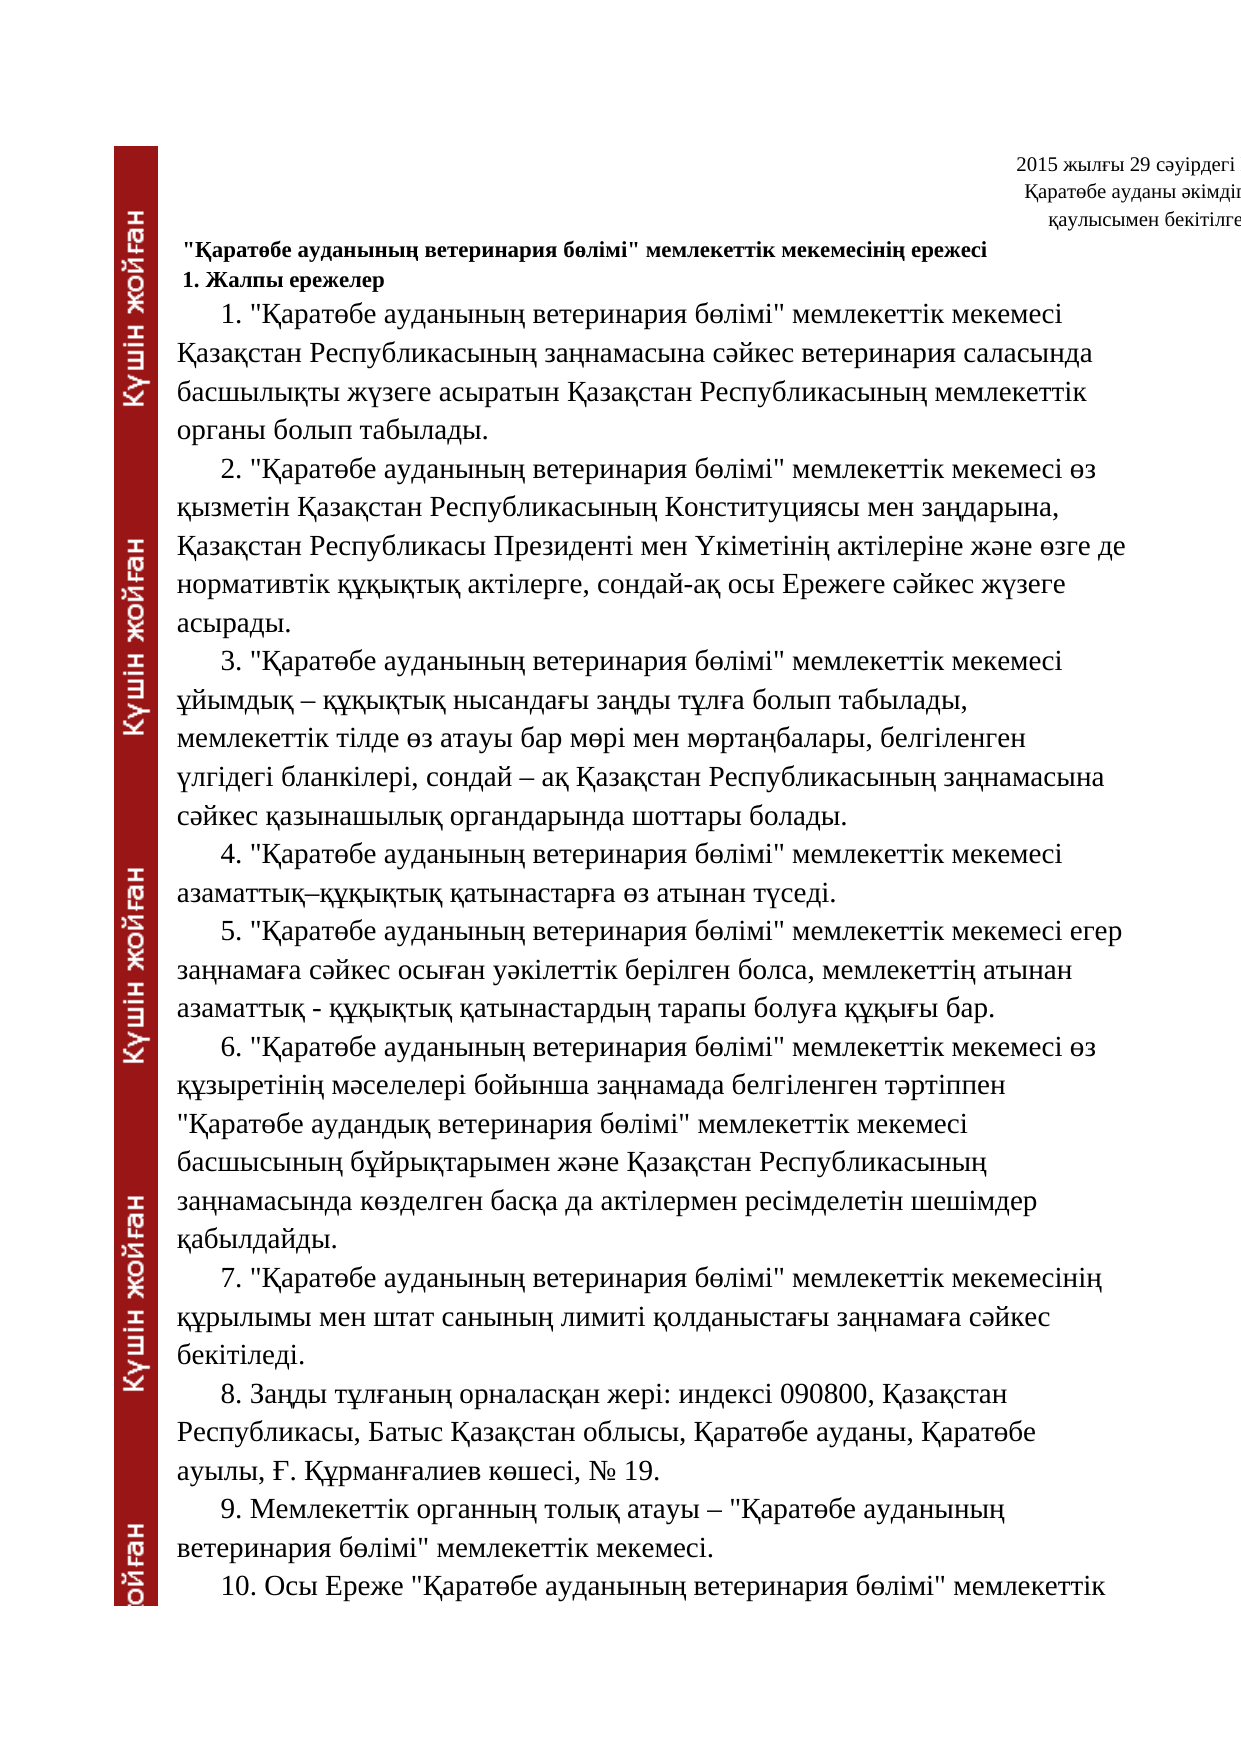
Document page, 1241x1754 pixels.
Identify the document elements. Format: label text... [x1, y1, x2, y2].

picture [114, 146, 158, 150]
table_header [101, 150, 912, 236]
picture [114, 293, 158, 297]
text "Қаратөбе ауданының ветеринария бөлімі" мемлекеттік мекемесінің ережесі [112, 236, 1128, 263]
table_header 2015 жылғы 29 сәуірдегі № 80 Қаратөбе ауданы әкімдігінің қаулысымен бекітілген [912, 150, 1240, 236]
text 1. Жалпы ережелер [112, 266, 1128, 293]
picture [114, 1602, 158, 1606]
